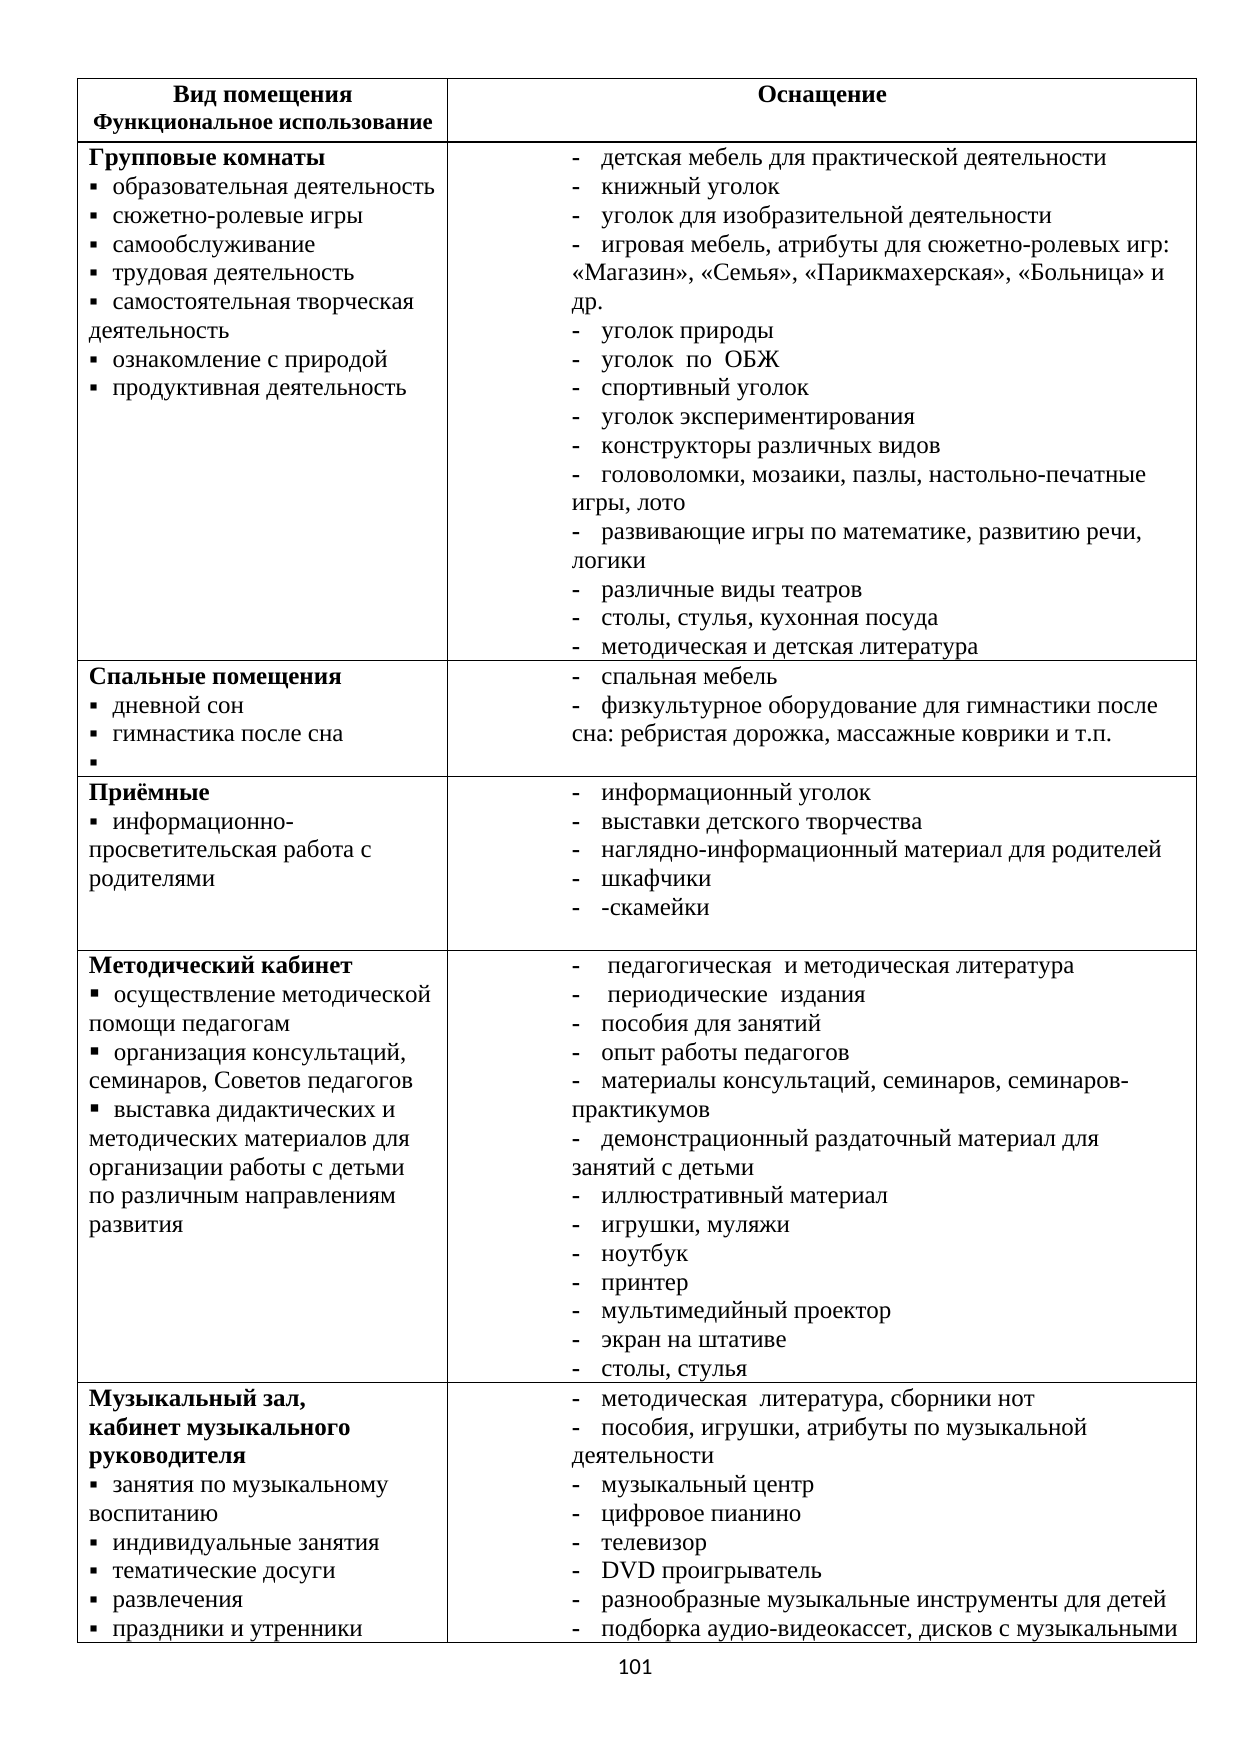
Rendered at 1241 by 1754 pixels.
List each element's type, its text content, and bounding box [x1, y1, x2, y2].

table_cell детская мебель для практической деятельности книжный уголок уголок для изобразительной деятельности игровая мебель, атрибуты для сюжетно-ролевых игр: «Магазин», «Семья», «Парикмахерская», «Больница» и др. уголок природы уголок по ОБЖ спортивный уголок уголок экспериментирования конструкторы различных видов головоломки, мозаики, пазлы, настольно-печатные игры, лото развивающие игры по математике, развитию речи, логики различные виды театров столы, стулья, кухонная посуда методическая и детская литература [448, 143, 1196, 660]
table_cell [448, 1383, 1196, 1642]
table_header Оснащение [448, 79, 1196, 141]
table_cell Спальные помещения дневной сон гимнастика после сна [78, 661, 447, 776]
table_cell Приёмные информационно-просветительская работа с родителями [78, 777, 447, 949]
table_cell спальная мебель физкультурное оборудование для гимнастики после сна: ребристая дорожка, массажные коврики и т.п. [448, 661, 1196, 776]
table_cell педагогическая и методическая литература периодические издания пособия для занятий опыт работы педагогов материалы консультаций, семинаров, семинаров-практикумов демонстрационный раздаточный материал для занятий с детьми иллюстративный материал игрушки, муляжи ноутбук принтер мультимедийный проектор экран на штативе столы, стулья [448, 951, 1196, 1382]
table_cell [78, 1383, 447, 1642]
table_cell информационный уголок выставки детского творчества наглядно-информационный материал для родителей шкафчики -скамейки [448, 777, 1196, 949]
table_cell Методический кабинет осуществление методической помощи педагогам организация консультаций, семинаров, Советов педагогов выставка дидактических и методических материалов для организации работы с детьми по различным направлениям развития [78, 951, 447, 1382]
table_cell Групповые комнаты образовательная деятельность сюжетно-ролевые игры самообслуживание трудовая деятельность самостоятельная творческая деятельность ознакомление с природой продуктивная деятельность [78, 143, 447, 660]
table_header Вид помещения Функциональное использование [78, 79, 447, 141]
